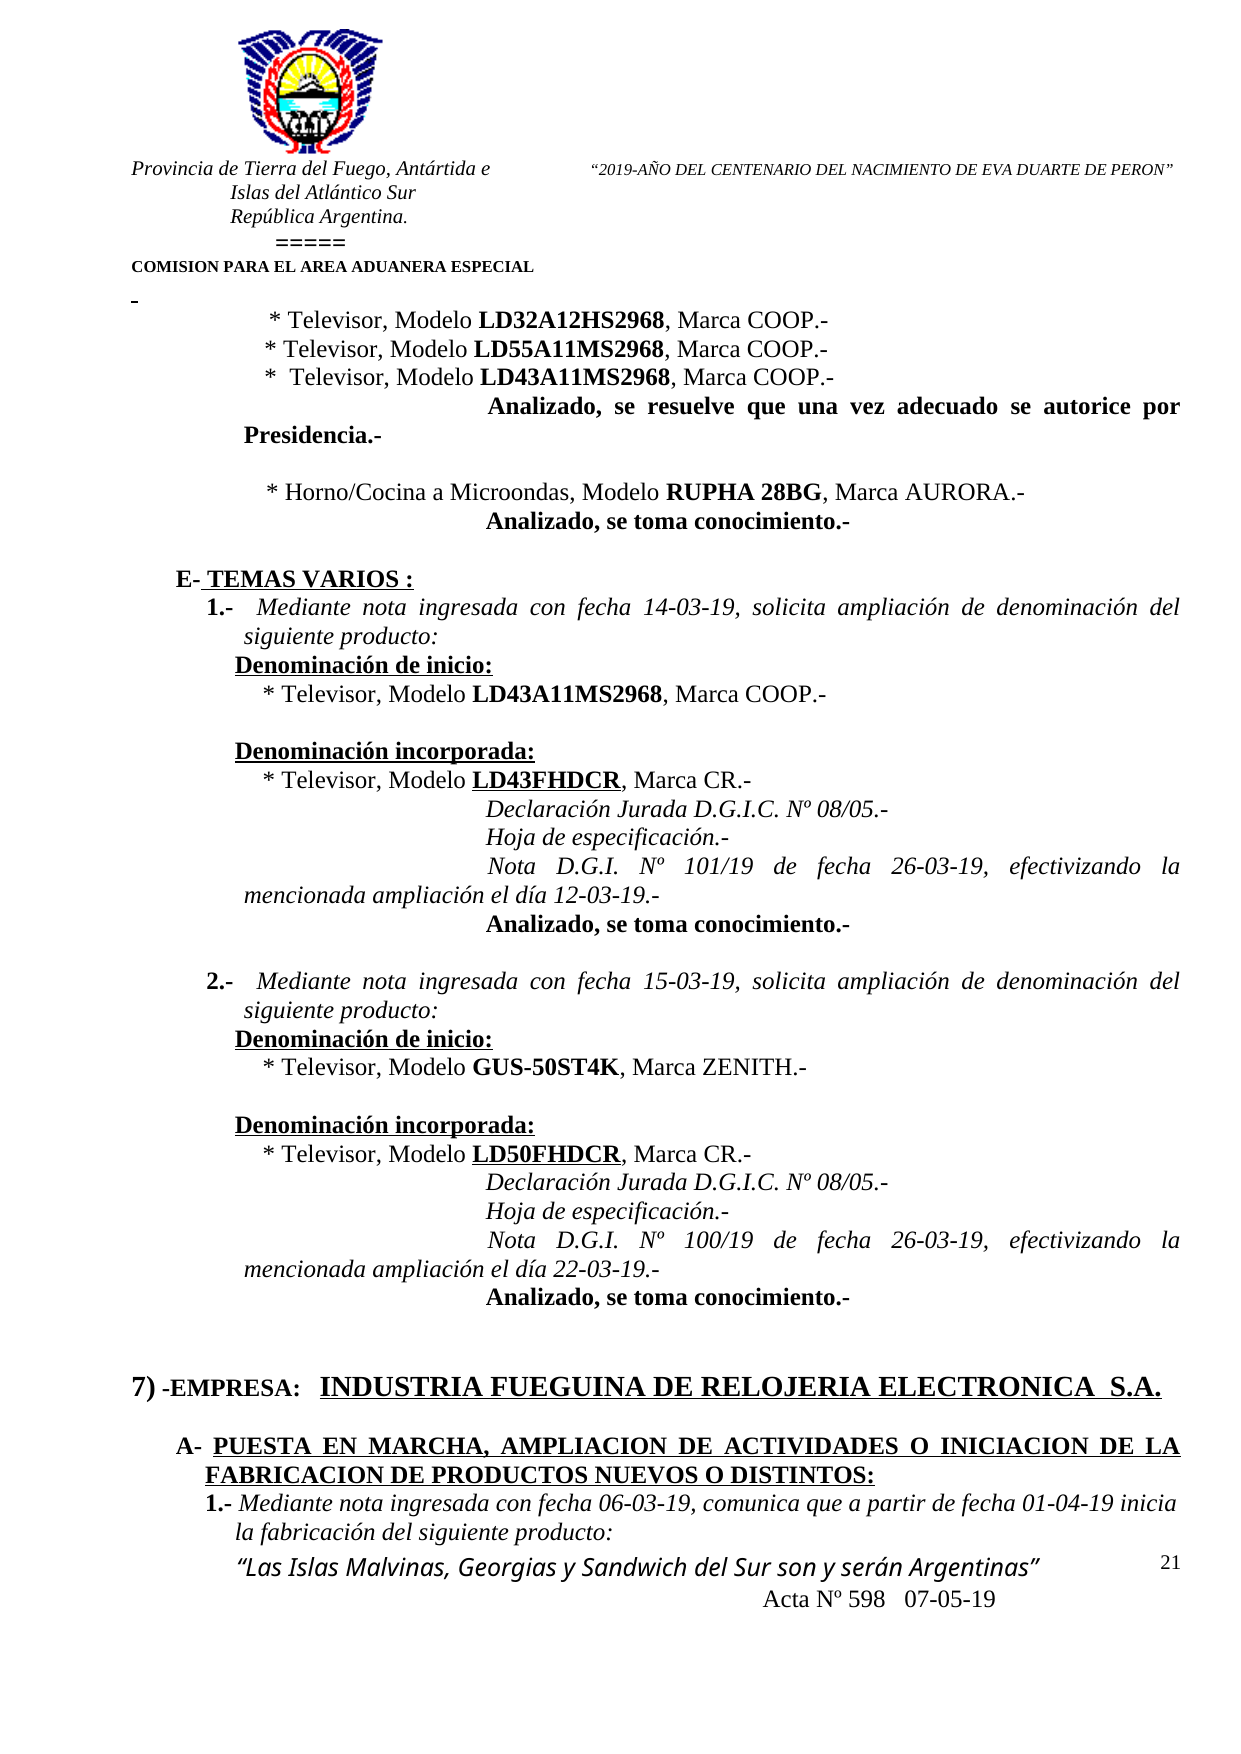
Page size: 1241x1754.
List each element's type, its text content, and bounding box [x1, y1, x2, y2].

text Analizado, se toma conocimiento.- [205, 1282, 1181, 1311]
text * Horno/Cocina a Microondas, Modelo RUPHA 28BG, Marca AURORA.- [205, 477, 1181, 506]
text * Televisor, Modelo GUS-50ST4K, Marca ZENITH.- [244, 1052, 1181, 1081]
text Denominación incorporada: [205, 1110, 1181, 1139]
text * Televisor, Modelo LD43A11MS2968, Marca COOP.- [244, 679, 1181, 707]
text * Televisor, Modelo LD50FHDCR, Marca CR.- [244, 1139, 1181, 1167]
text Denominación de inicio: [205, 1024, 1181, 1052]
text Analizado, se toma conocimiento.- [205, 506, 1181, 535]
text Nota D.G.I. Nº 101/19 de fecha 26-03-19, efectivizando la mencionada ampliación el día 12-03-19.- [244, 851, 1181, 909]
text E- TEMAS VARIOS : [176, 564, 1181, 592]
text 7) -EMPRESA: INDUSTRIA FUEGUINA DE RELOJERIA ELECTRONICA S.A. [131, 1369, 1181, 1402]
text * Televisor, Modelo LD43FHDCR, Marca CR.- [244, 765, 1181, 794]
text * Televisor, Modelo LD55A11MS2968, Marca COOP.- [190, 334, 1181, 362]
text 1.- Mediante nota ingresada con fecha 06-03-19, comunica que a partir de fecha 01-04-19 inicia la fabricación del siguiente producto: [205, 1488, 1181, 1546]
text 1.- Mediante nota ingresada con fecha 14-03-19, solicita ampliación de denominación del siguiente producto: [206, 592, 1181, 650]
text Hoja de especificación.- [249, 1196, 1181, 1225]
text Analizado, se resuelve que una vez adecuado se autorice por Presidencia.- [244, 391, 1181, 449]
text Declaración Jurada D.G.I.C. Nº 08/05.- [249, 794, 1181, 822]
text Hoja de especificación.- [249, 822, 1181, 851]
text Denominación incorporada: [205, 736, 1181, 765]
text Declaración Jurada D.G.I.C. Nº 08/05.- [249, 1167, 1181, 1196]
text Analizado, se toma conocimiento.- [205, 909, 1181, 937]
text Nota D.G.I. Nº 100/19 de fecha 26-03-19, efectivizando la mencionada ampliación el día 22-03-19.- [244, 1225, 1181, 1282]
text A- PUESTA EN MARCHA, AMPLIACION DE ACTIVIDADES O INICIACION DE LA FABRICACION DE PRODUCTOS NUEVOS O DISTINTOS: [176, 1431, 1181, 1488]
picture [237, 29, 386, 157]
text * Televisor, Modelo LD43A11MS2968, Marca COOP.- [264, 362, 1181, 391]
text 2.- Mediante nota ingresada con fecha 15-03-19, solicita ampliación de denominación del siguiente producto: [206, 966, 1181, 1024]
text Denominación de inicio: [205, 650, 1181, 679]
text * Televisor, Modelo LD32A12HS2968, Marca COOP.- [131, 305, 1181, 334]
